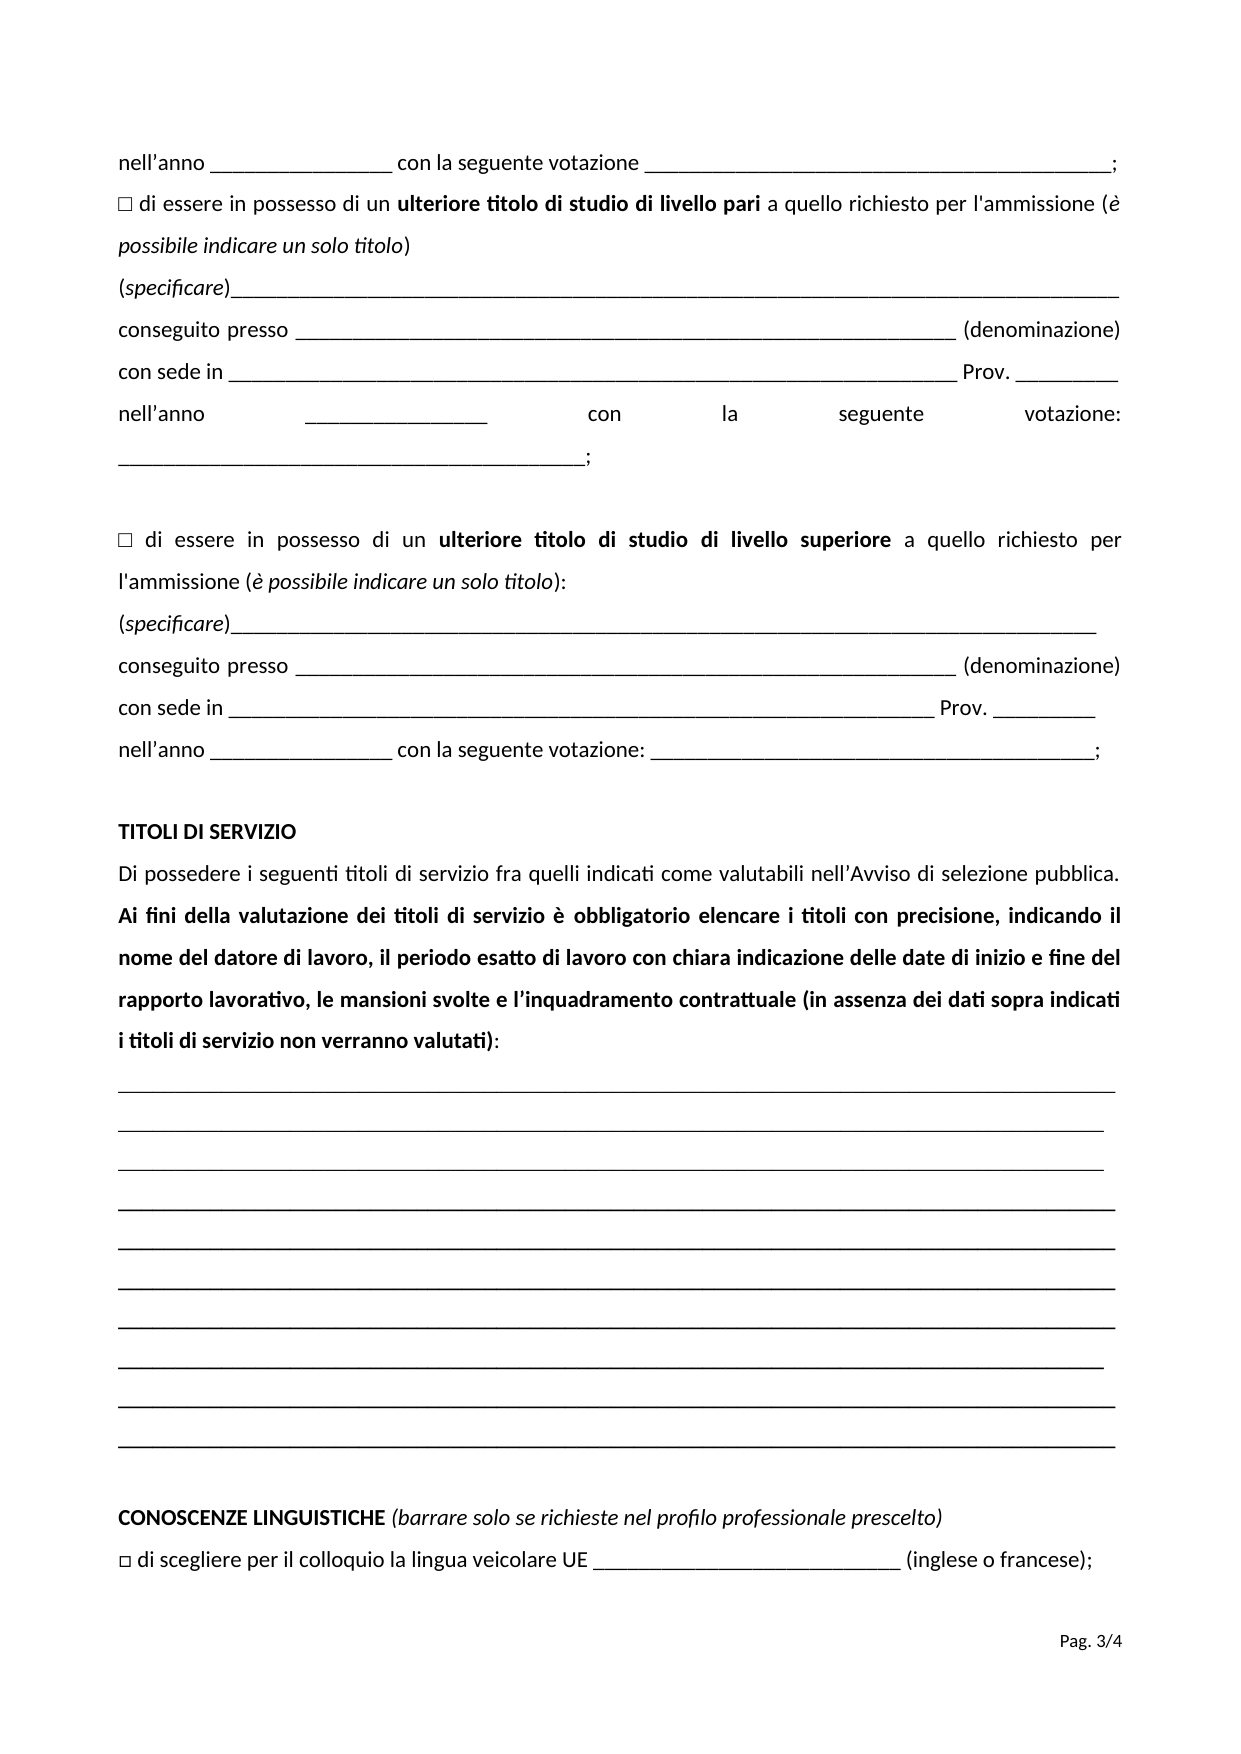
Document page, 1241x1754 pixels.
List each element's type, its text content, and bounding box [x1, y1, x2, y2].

text □ di essere in possesso di un ulteriore titolo di studio di livello superiore a quello richiesto per l'ammissione (è possibile indicare un solo titolo): [118, 525, 1122, 595]
text Di possedere i seguenti titoli di servizio fra quelli indicati come valutabili nell’Avviso di selezione pubblica. Ai fini della valutazione dei titoli di servizio è obbligatorio elencare i titoli con precisione, indicando il nome del datore di lavoro, il periodo esatto di lavoro con chiara indicazione delle date di inizio e fine del rapporto lavorativo, le mansioni svolte e l’inquadramento contrattuale (in assenza dei dati sopra indicati i titoli di servizio non verranno valutati): [118, 859, 1122, 1055]
text nell’anno ________________ con la seguente votazione: _______________________________________; [118, 735, 1122, 763]
text __________________________________________________________________________________________________________________________________________________________________________________________________________________________________________________________________________________________________________________________________________________________________________________________________________________________________________________ [118, 1187, 1122, 1371]
text CONOSCENZE LINGUISTICHE (barrare solo se richieste nel profilo professionale prescelto) [118, 1503, 1122, 1531]
text _______________________________________________________________________________________ [118, 1069, 1122, 1095]
text conseguito presso __________________________________________________________ (denominazione) con sede in ________________________________________________________________ Prov. _________ [118, 316, 1122, 386]
text □ di scegliere per il colloquio la lingua veicolare UE ___________________________ (inglese o francese); [118, 1545, 1122, 1573]
text nell’anno ________________ con la seguente votazione: _________________________________________; [118, 399, 1122, 469]
text ______________________________________________________________________________________________________________________________________________________________________________ [118, 1384, 1122, 1450]
text conseguito presso __________________________________________________________ (denominazione) con sede in ______________________________________________________________ Prov. _________ [118, 651, 1122, 721]
text nell’anno ________________ con la seguente votazione _________________________________________; [118, 148, 1122, 176]
text □ di essere in possesso di un ulteriore titolo di studio di livello pari a quello richiesto per l'ammissione (è possibile indicare un solo titolo) [118, 189, 1122, 259]
text ______________________________________________________________________________________ [118, 1148, 1122, 1174]
text (specificare)______________________________________________________________________________ [118, 273, 1122, 302]
text TITOLI DI SERVIZIO [118, 817, 1122, 845]
text (specificare)____________________________________________________________________________ [118, 609, 1122, 637]
text ______________________________________________________________________________________ [118, 1108, 1122, 1134]
